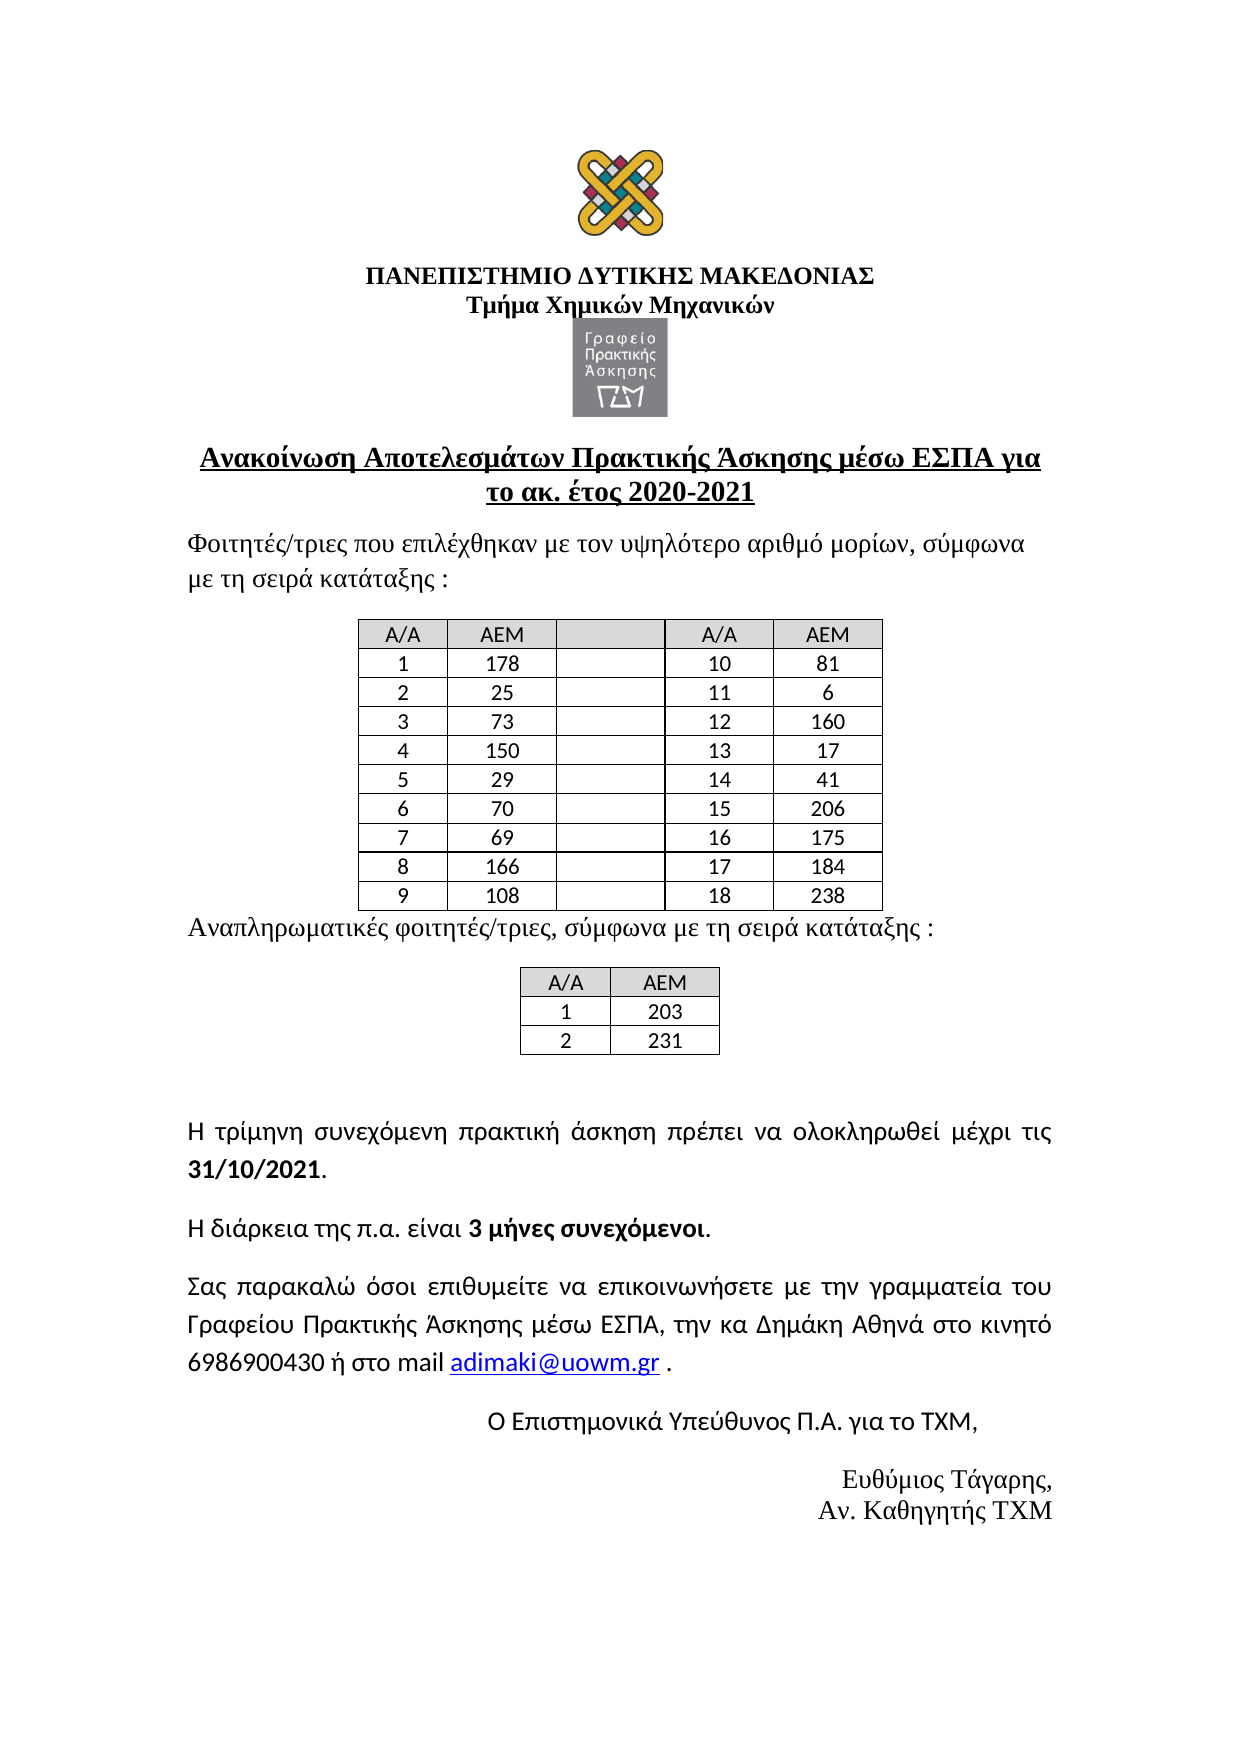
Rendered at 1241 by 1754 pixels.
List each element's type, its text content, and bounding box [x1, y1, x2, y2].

table_header ΑΕΜ [448, 620, 556, 648]
table_cell 238 [774, 882, 882, 909]
text Η διάρκεια της π.α. είναι 3 μήνες συνεχόμενοι. [187, 1211, 1053, 1244]
table_cell [557, 707, 664, 735]
picture [577, 150, 664, 236]
table_cell 6 [359, 794, 447, 822]
table_cell 175 [774, 824, 882, 851]
table_cell 16 [666, 824, 773, 851]
table_cell 3 [359, 707, 447, 735]
table_cell 70 [448, 794, 556, 822]
table_cell [557, 649, 664, 677]
text Αναπληρωματικές φοιτητές/τριες, σύμφωνα με τη σειρά κατάταξης : [187, 911, 1053, 942]
picture [572, 318, 668, 417]
table_cell 150 [448, 736, 556, 764]
text Σας παρακαλώ όσοι επιθυμείτε να επικοινωνήσετε με την γραμματεία του Γραφείου Πρακτικής Άσκησης μέσω ΕΣΠΑ, την κα Δημάκη Αθηνά στο κινητό 6986900430 ή στο mail adimaki@uowm.gr . [187, 1269, 1053, 1378]
table_cell 2 [359, 678, 447, 706]
table_cell 166 [448, 853, 556, 881]
table_header [557, 620, 664, 648]
text Ο Επιστημονικά Υπεύθυνος Π.Α. για το ΤΧΜ, [487, 1404, 1053, 1437]
table_cell 8 [359, 853, 447, 881]
table_cell 17 [666, 853, 773, 881]
table_cell 17 [774, 736, 882, 764]
table_cell 203 [611, 997, 719, 1025]
table_cell [557, 853, 664, 881]
table_cell 206 [774, 794, 882, 822]
text Φοιτητές/τριες που επιλέχθηκαν με τον υψηλότερο αριθμό μορίων, σύμφωνα με τη σειρά κατάταξης : [187, 527, 1053, 593]
table_cell 13 [666, 736, 773, 764]
table_header Α/Α [666, 620, 773, 648]
table_cell 178 [448, 649, 556, 677]
table_cell 41 [774, 765, 882, 793]
table_cell 231 [611, 1026, 719, 1054]
table_cell 5 [359, 765, 447, 793]
table_cell 29 [448, 765, 556, 793]
table_cell 9 [359, 882, 447, 909]
table_cell 81 [774, 649, 882, 677]
table_cell 10 [666, 649, 773, 677]
table_header ΑΕΜ [611, 968, 719, 996]
table_header ΑΕΜ [774, 620, 882, 648]
table_cell 12 [666, 707, 773, 735]
table_cell 1 [359, 649, 447, 677]
text Τμήμα Χημικών Μηχανικών [187, 290, 1053, 318]
table_cell [557, 678, 664, 706]
text Ευθύμιος Τάγαρης, [187, 1463, 1053, 1494]
table_cell 73 [448, 707, 556, 735]
table_cell 160 [774, 707, 882, 735]
table_cell [557, 794, 664, 822]
text Ανακοίνωση Αποτελεσμάτων Πρακτικής Άσκησης μέσω ΕΣΠΑ για το ακ. έτος 2020-2021 [187, 440, 1053, 507]
table_cell [557, 765, 664, 793]
table_cell 14 [666, 765, 773, 793]
table_cell 25 [448, 678, 556, 706]
table_cell [557, 736, 664, 764]
table_cell [557, 882, 664, 909]
table_cell 184 [774, 853, 882, 881]
table_cell 6 [774, 678, 882, 706]
table_cell [557, 824, 664, 851]
table_cell 1 [521, 997, 610, 1025]
table_cell 7 [359, 824, 447, 851]
table_cell 15 [666, 794, 773, 822]
text Αν. Καθηγητής ΤΧΜ [187, 1494, 1053, 1525]
table_header Α/Α [359, 620, 447, 648]
table_header Α/Α [521, 968, 610, 996]
table_cell 108 [448, 882, 556, 909]
table_cell 18 [666, 882, 773, 909]
table_cell 4 [359, 736, 447, 764]
table_cell 2 [521, 1026, 610, 1054]
table_cell 69 [448, 824, 556, 851]
text Η τρίμηνη συνεχόμενη πρακτική άσκηση πρέπει να ολοκληρωθεί μέχρι τις 31/10/2021. [187, 1114, 1053, 1185]
text ΠΑΝΕΠΙΣΤΗΜΙΟ ΔΥΤΙΚΗΣ ΜΑΚΕΔΟΝΙΑΣ [187, 261, 1053, 290]
table_cell 11 [666, 678, 773, 706]
